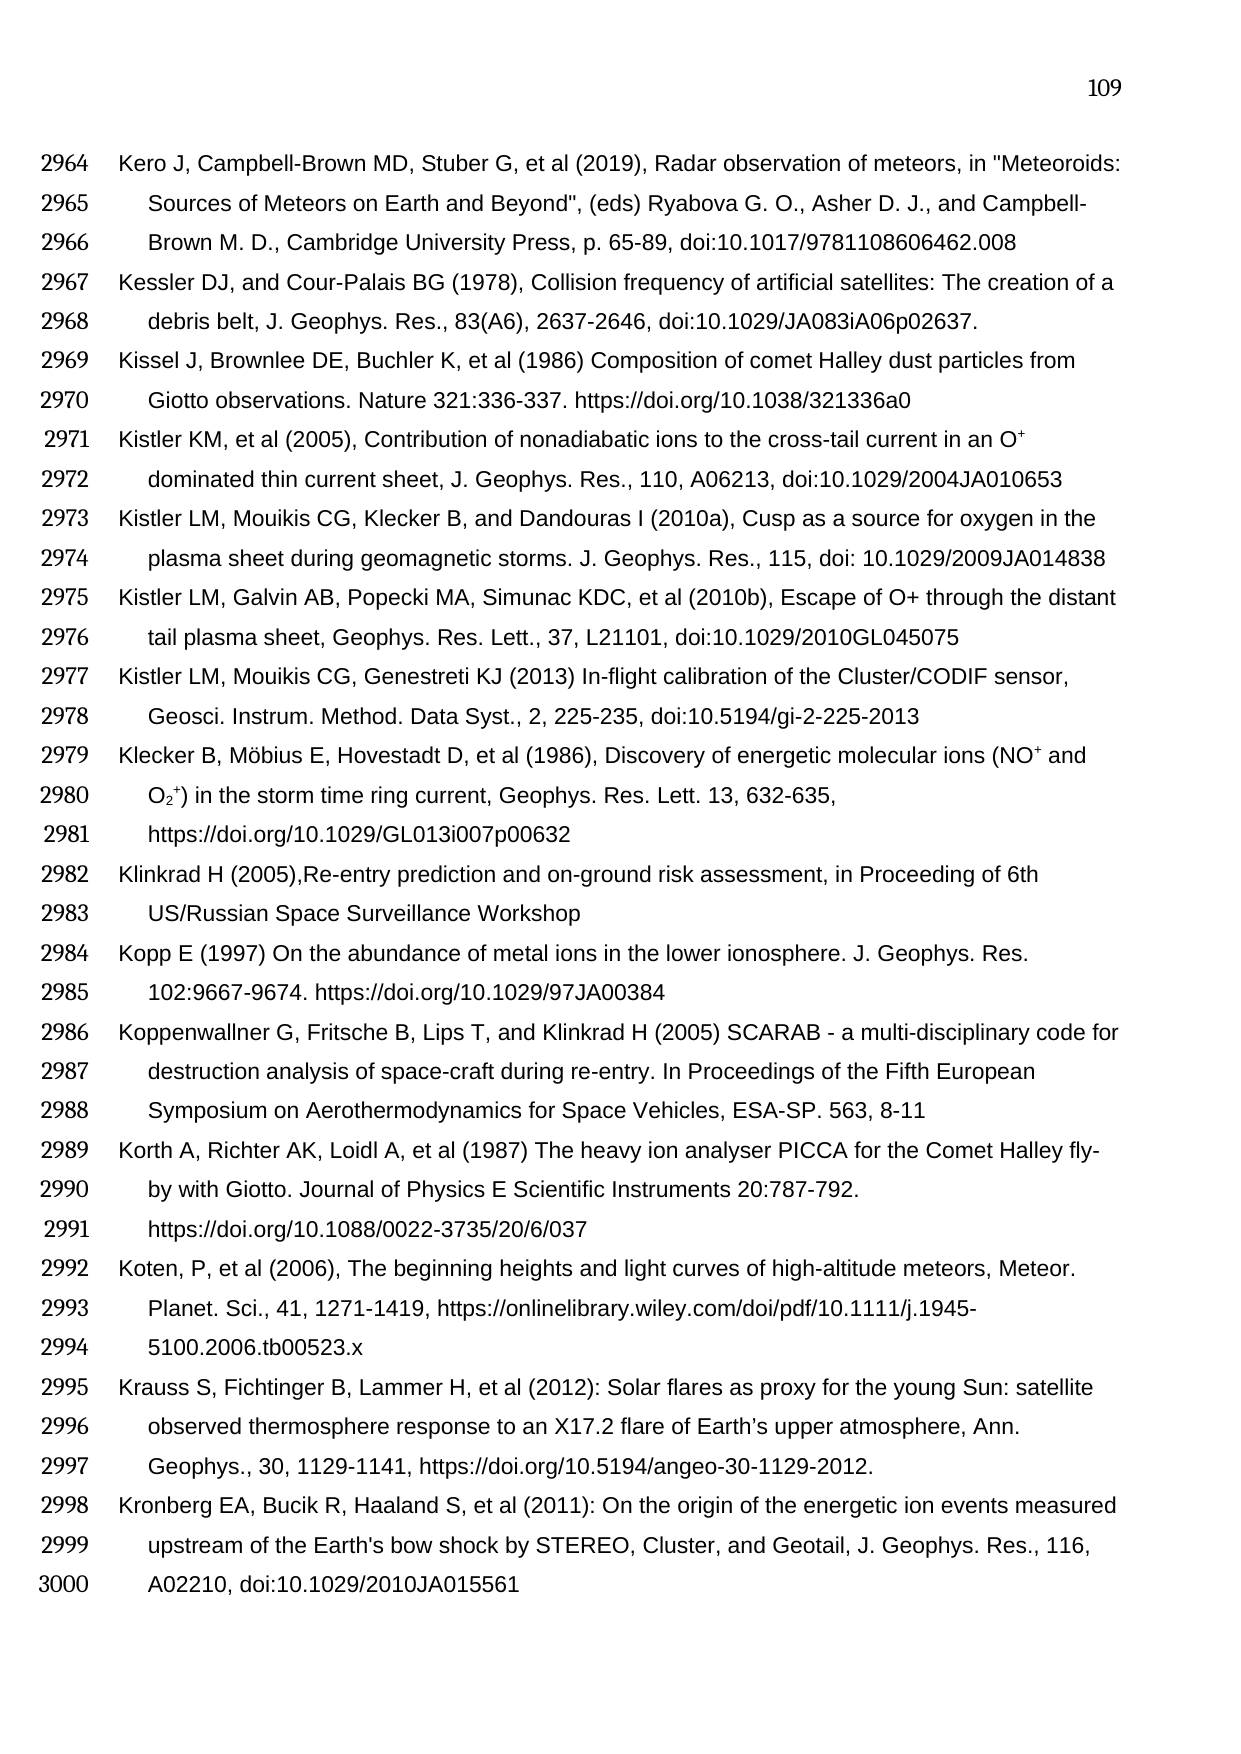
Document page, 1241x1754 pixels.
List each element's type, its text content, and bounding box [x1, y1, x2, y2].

text Kistler LM, Mouikis CG, Genestreti KJ (2013) In-flight calibration of the Cluster/CODIF sensor, Geosci. Instrum. Method. Data Syst., 2, 225-235, doi:10.5194/gi-2-225-2013 [118, 663, 1122, 729]
text Kopp E (1997) On the abundance of metal ions in the lower ionosphere. J. Geophys. Res. 102:9667-9674. https://doi.org/10.1029/97JA00384 [118, 939, 1122, 1005]
text Klecker B, Möbius E, Hovestadt D, et al (1986), Discovery of energetic molecular ions (NO+ and O2+) in the storm time ring current, Geophys. Res. Lett. 13, 632-635, https://doi.org/10.1029/GL013i007p00632 [118, 742, 1122, 847]
text Klinkrad H (2005),Re-entry prediction and on-ground risk assessment, in Proceeding of 6th US/Russian Space Surveillance Workshop [118, 861, 1122, 926]
text Kessler DJ, and Cour-Palais BG (1978), Collision frequency of artificial satellites: The creation of a debris belt, J. Geophys. Res., 83(A6), 2637-2646, doi:10.1029/JA083iA06p02637. [118, 268, 1122, 334]
text Koten, P, et al (2006), The beginning heights and light curves of high-altitude meteors, Meteor. Planet. Sci., 41, 1271-1419, https://onlinelibrary.wiley.com/doi/pdf/10.1111/j.1945-5100.2006.tb00523.x [118, 1255, 1122, 1361]
text Kistler LM, Mouikis CG, Klecker B, and Dandouras I (2010a), Cusp as a source for oxygen in the plasma sheet during geomagnetic storms. J. Geophys. Res., 115, doi: 10.1029/2009JA014838 [118, 505, 1122, 571]
text Koppenwallner G, Fritsche B, Lips T, and Klinkrad H (2005) SCARAB - a multi-disciplinary code for destruction analysis of space-craft during re-entry. In Proceedings of the Fifth European Symposium on Aerothermodynamics for Space Vehicles, ESA-SP. 563, 8-11 [118, 1018, 1122, 1124]
text Korth A, Richter AK, Loidl A, et al (1987) The heavy ion analyser PICCA for the Comet Halley fly-by with Giotto. Journal of Physics E Scientific Instruments 20:787-792. https://doi.org/10.1088/0022-3735/20/6/037 [118, 1137, 1122, 1242]
text Kronberg EA, Bucik R, Haaland S, et al (2011): On the origin of the energetic ion events measured upstream of the Earth's bow shock by STEREO, Cluster, and Geotail, J. Geophys. Res., 116, A02210, doi:10.1029/2010JA015561 [118, 1492, 1122, 1598]
text Kissel J, Brownlee DE, Buchler K, et al (1986) Composition of comet Halley dust particles from Giotto observations. Nature 321:336-337. https://doi.org/10.1038/321336a0 [118, 347, 1122, 413]
text Kistler KM, et al (2005), Contribution of nonadiabatic ions to the cross-tail current in an O+ dominated thin current sheet, J. Geophys. Res., 110, A06213, doi:10.1029/2004JA010653 [118, 426, 1122, 492]
text Kero J, Campbell-Brown MD, Stuber G, et al (2019), Radar observation of meteors, in "Meteoroids: Sources of Meteors on Earth and Beyond", (eds) Ryabova G. O., Asher D. J., and Campbell-Brown M. D., Cambridge University Press, p. 65-89, doi:10.1017/9781108606462.008 [118, 150, 1122, 255]
text Kistler LM, Galvin AB, Popecki MA, Simunac KDC, et al (2010b), Escape of O+ through the distant tail plasma sheet, Geophys. Res. Lett., 37, L21101, doi:10.1029/2010GL045075 [118, 584, 1122, 650]
text Krauss S, Fichtinger B, Lammer H, et al (2012): Solar flares as proxy for the young Sun: satellite observed thermosphere response to an X17.2 flare of Earth’s upper atmosphere, Ann. Geophys., 30, 1129-1141, https://doi.org/10.5194/angeo-30-1129-2012. [118, 1374, 1122, 1479]
